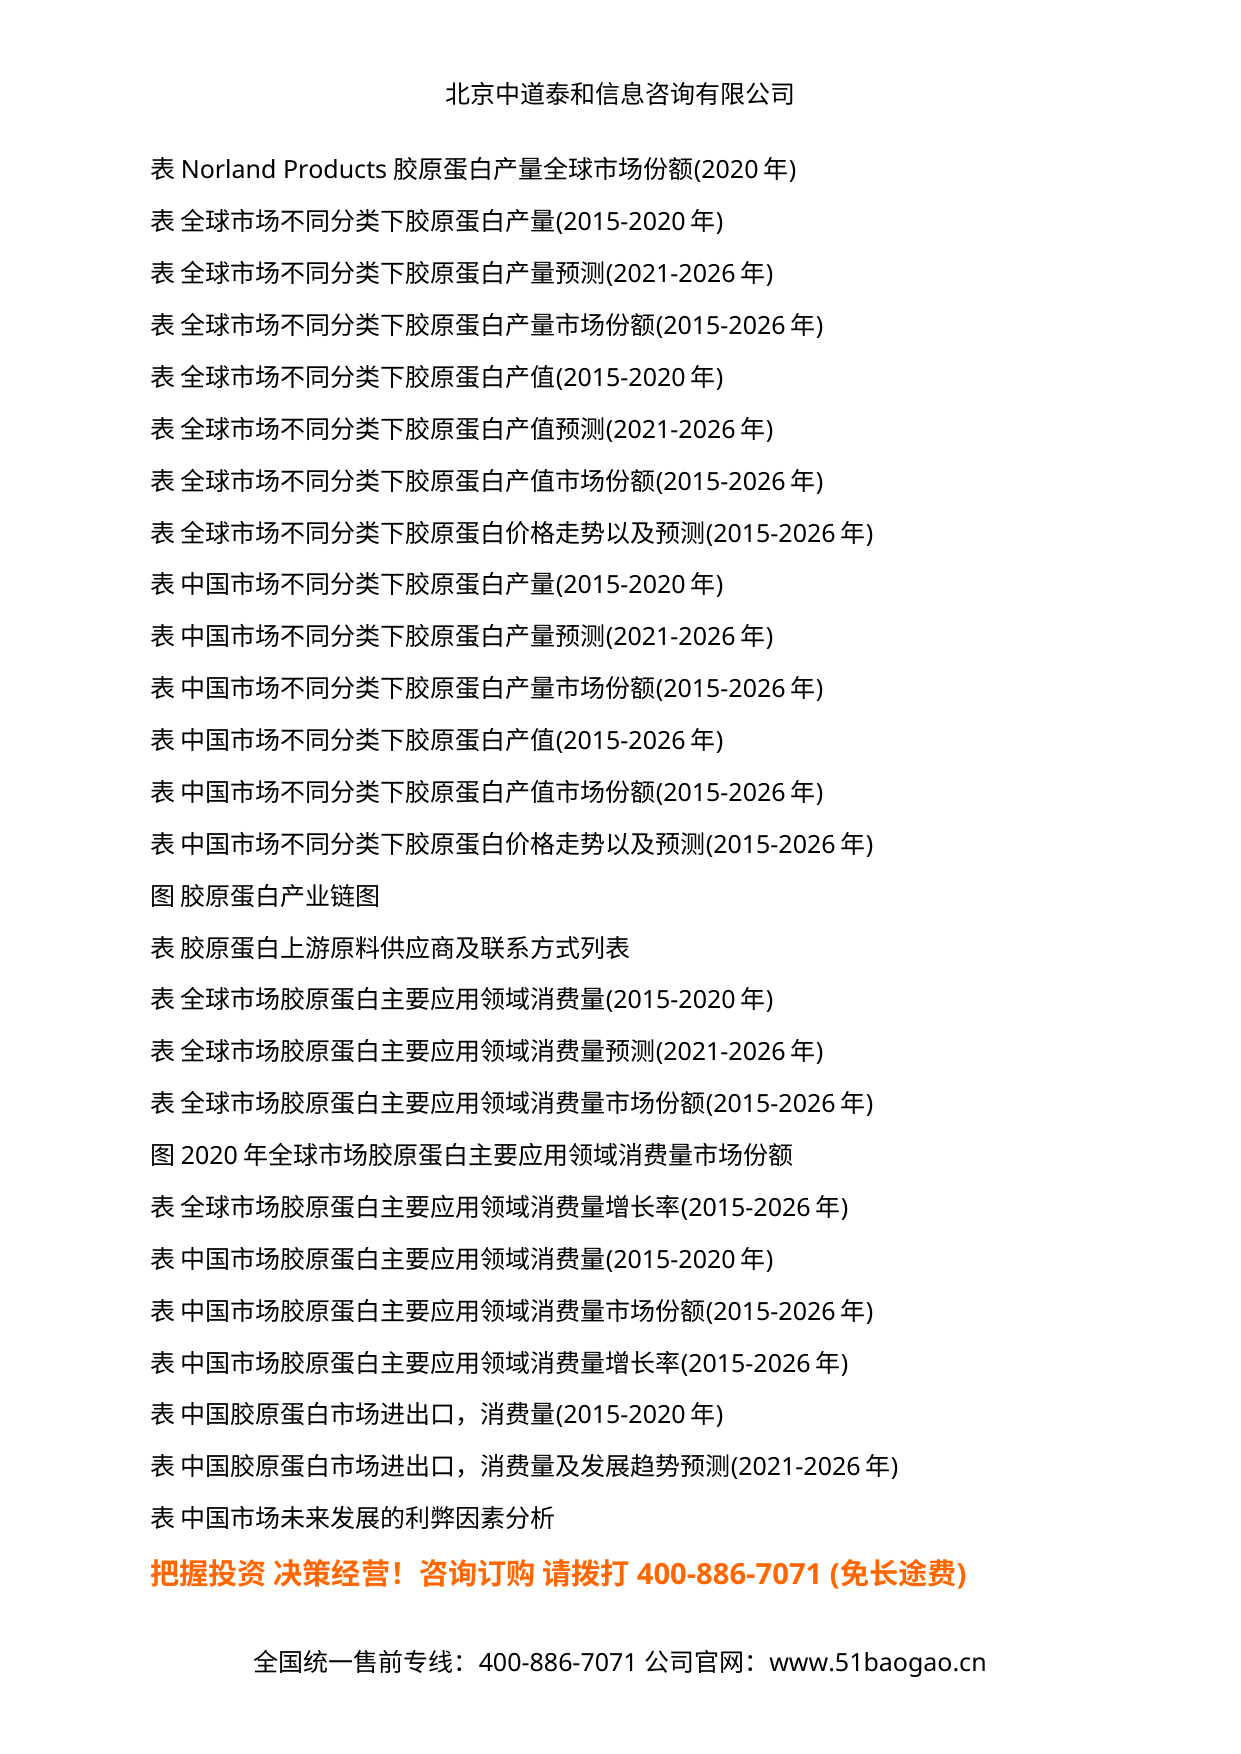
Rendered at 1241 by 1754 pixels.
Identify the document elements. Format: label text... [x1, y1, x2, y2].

text 表 全球市场胶原蛋白主要应用领域消费量市场份额(2015-2026年) [150, 1084, 1090, 1120]
text 表 中国市场胶原蛋白主要应用领域消费量(2015-2020年) [150, 1239, 1090, 1276]
text 表 全球市场不同分类下胶原蛋白产值(2015-2020年) [150, 357, 1090, 394]
text 表 中国市场不同分类下胶原蛋白产量(2015-2020年) [150, 565, 1090, 601]
text 表 全球市场不同分类下胶原蛋白产量(2015-2020年) [150, 202, 1090, 238]
text 表 中国市场不同分类下胶原蛋白产值(2015-2026年) [150, 721, 1090, 757]
text 图 2020年全球市场胶原蛋白主要应用领域消费量市场份额 [150, 1136, 1090, 1172]
text 表 全球市场胶原蛋白主要应用领域消费量增长率(2015-2026年) [150, 1187, 1090, 1224]
text 表 全球市场不同分类下胶原蛋白产量预测(2021-2026年) [150, 254, 1090, 290]
text 表 全球市场胶原蛋白主要应用领域消费量预测(2021-2026年) [150, 1032, 1090, 1068]
text 表 全球市场不同分类下胶原蛋白产量市场份额(2015-2026年) [150, 306, 1090, 342]
text 表 Norland Products 胶原蛋白产量全球市场份额(2020年) [150, 150, 1090, 186]
text 表 全球市场胶原蛋白主要应用领域消费量(2015-2020年) [150, 980, 1090, 1016]
text 图 胶原蛋白产业链图 [150, 876, 1090, 912]
text 表 中国市场未来发展的利弊因素分析 [150, 1499, 1090, 1535]
text 表 中国市场胶原蛋白主要应用领域消费量市场份额(2015-2026年) [150, 1291, 1090, 1327]
text 表 全球市场不同分类下胶原蛋白产值市场份额(2015-2026年) [150, 461, 1090, 497]
text 表 中国市场不同分类下胶原蛋白价格走势以及预测(2015-2026年) [150, 824, 1090, 861]
text 表 全球市场不同分类下胶原蛋白产值预测(2021-2026年) [150, 409, 1090, 446]
text 表 中国市场不同分类下胶原蛋白产值市场份额(2015-2026年) [150, 772, 1090, 809]
text 表 中国市场不同分类下胶原蛋白产量市场份额(2015-2026年) [150, 669, 1090, 705]
text 表 中国胶原蛋白市场进出口，消费量及发展趋势预测(2021-2026年) [150, 1447, 1090, 1483]
text 表 全球市场不同分类下胶原蛋白价格走势以及预测(2015-2026年) [150, 513, 1090, 549]
text 表 中国胶原蛋白市场进出口，消费量(2015-2020年) [150, 1395, 1090, 1431]
text 表 中国市场胶原蛋白主要应用领域消费量增长率(2015-2026年) [150, 1343, 1090, 1379]
text 表 中国市场不同分类下胶原蛋白产量预测(2021-2026年) [150, 617, 1090, 653]
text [150, 1551, 1090, 1593]
text 表 胶原蛋白上游原料供应商及联系方式列表 [150, 928, 1090, 964]
